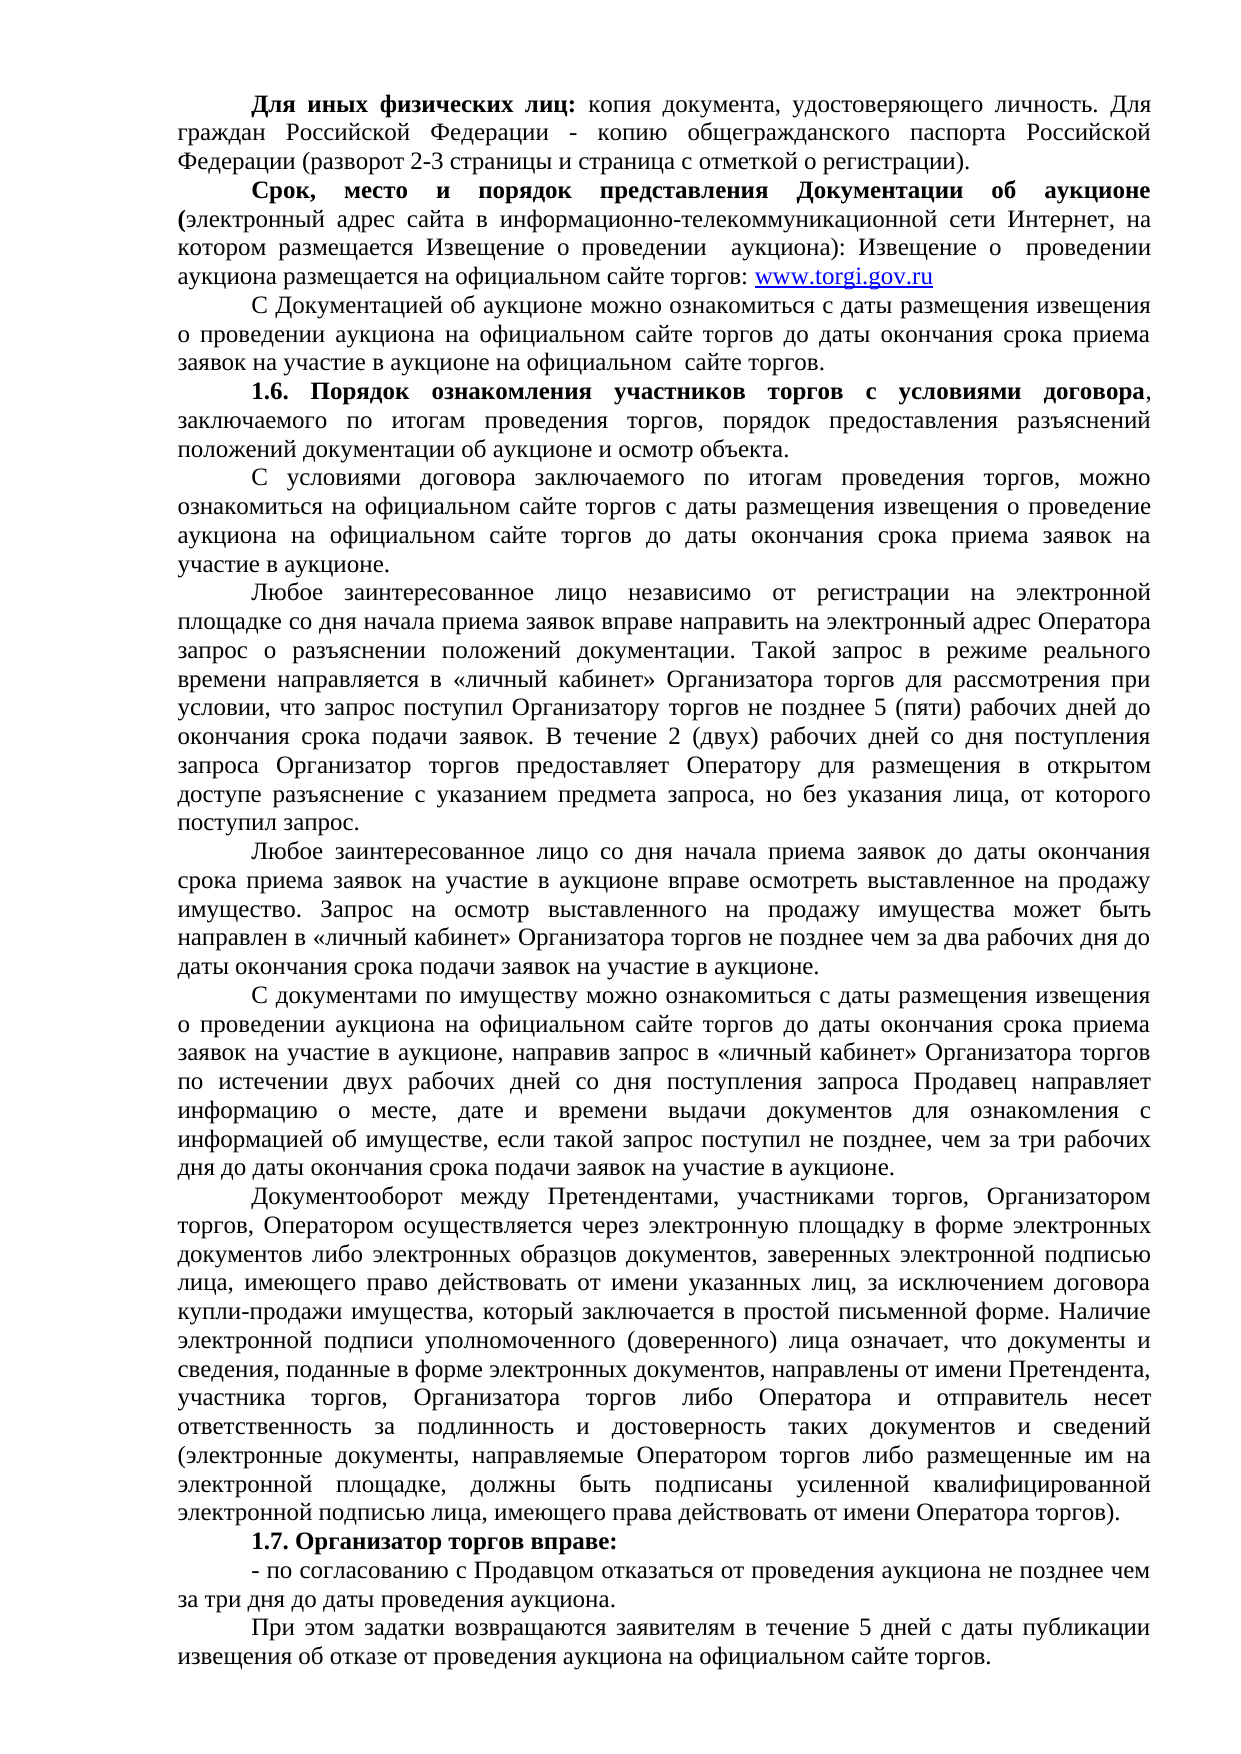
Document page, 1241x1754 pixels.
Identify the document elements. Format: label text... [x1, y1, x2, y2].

text При этом задатки возвращаются заявителям в течение 5 дней с даты публикации извещения об отказе от проведения аукциона на официальном сайте торгов. [177, 1612, 1152, 1670]
text С Документацией об аукционе можно ознакомиться с даты размещения извещения о проведении аукциона на официальном сайте торгов до даты окончания срока приема заявок на участие в аукционе на официальном сайте торгов. [177, 290, 1152, 376]
text Срок, место и порядок представления Документации об аукционе (электронный адрес сайта в информационно-телекоммуникационной сети Интернет, на котором размещается Извещение о проведении аукциона): Извещение о проведении аукциона размещается на официальном сайте торгов: www.torgi.gov.ru [177, 175, 1152, 290]
text - по согласованию с Продавцом отказаться от проведения аукциона не позднее чем за три дня до даты проведения аукциона. [177, 1555, 1152, 1612]
text С документами по имуществу можно ознакомиться с даты размещения извещения о проведении аукциона на официальном сайте торгов до даты окончания срока приема заявок на участие в аукционе, направив запрос в «личный кабинет» Организатора торгов по истечении двух рабочих дней со дня поступления запроса Продавец направляет информацию о месте, дате и времени выдачи документов для ознакомления с информацией об имуществе, если такой запрос поступил не позднее, чем за три рабочих дня до даты окончания срока подачи заявок на участие в аукционе. [177, 980, 1152, 1181]
text Для иных физических лиц: копия документа, удостоверяющего личность. Для граждан Российской Федерации - копию общегражданского паспорта Российской Федерации (разворот 2-3 страницы и страница с отметкой о регистрации). [177, 89, 1152, 175]
text 1.7. Организатор торгов вправе: [177, 1526, 1152, 1555]
text 1.6. Порядок ознакомления участников торгов с условиями договора, заключаемого по итогам проведения торгов, порядок предоставления разъяснений положений документации об аукционе и осмотр объекта. [177, 376, 1152, 462]
text Документооборот между Претендентами, участниками торгов, Организатором торгов, Оператором осуществляется через электронную площадку в форме электронных документов либо электронных образцов документов, заверенных электронной подписью лица, имеющего право действовать от имени указанных лиц, за исключением договора купли-продажи имущества, который заключается в простой письменной форме. Наличие электронной подписи уполномоченного (доверенного) лица означает, что документы и сведения, поданные в форме электронных документов, направлены от имени Претендента, участника торгов, Организатора торгов либо Оператора и отправитель несет ответственность за подлинность и достоверность таких документов и сведений (электронные документы, направляемые Оператором торгов либо размещенные им на электронной площадке, должны быть подписаны усиленной квалифицированной электронной подписью лица, имеющего права действовать от имени Оператора торгов). [177, 1181, 1152, 1526]
text Любое заинтересованное лицо со дня начала приема заявок до даты окончания срока приема заявок на участие в аукционе вправе осмотреть выставленное на продажу имущество. Запрос на осмотр выставленного на продажу имущества может быть направлен в «личный кабинет» Организатора торгов не позднее чем за два рабочих дня до даты окончания срока подачи заявок на участие в аукционе. [177, 836, 1152, 980]
text Любое заинтересованное лицо независимо от регистрации на электронной площадке со дня начала приема заявок вправе направить на электронный адрес Оператора запрос о разъяснении положений документации. Такой запрос в режиме реального времени направляется в «личный кабинет» Организатора торгов для рассмотрения при условии, что запрос поступил Организатору торгов не позднее 5 (пяти) рабочих дней до окончания срока подачи заявок. В течение 2 (двух) рабочих дней со дня поступления запроса Организатор торгов предоставляет Оператору для размещения в открытом доступе разъяснение с указанием предмета запроса, но без указания лица, от которого поступил запрос. [177, 577, 1152, 836]
text С условиями договора заключаемого по итогам проведения торгов, можно ознакомиться на официальном сайте торгов с даты размещения извещения о проведение аукциона на официальном сайте торгов до даты окончания срока приема заявок на участие в аукционе. [177, 462, 1152, 577]
